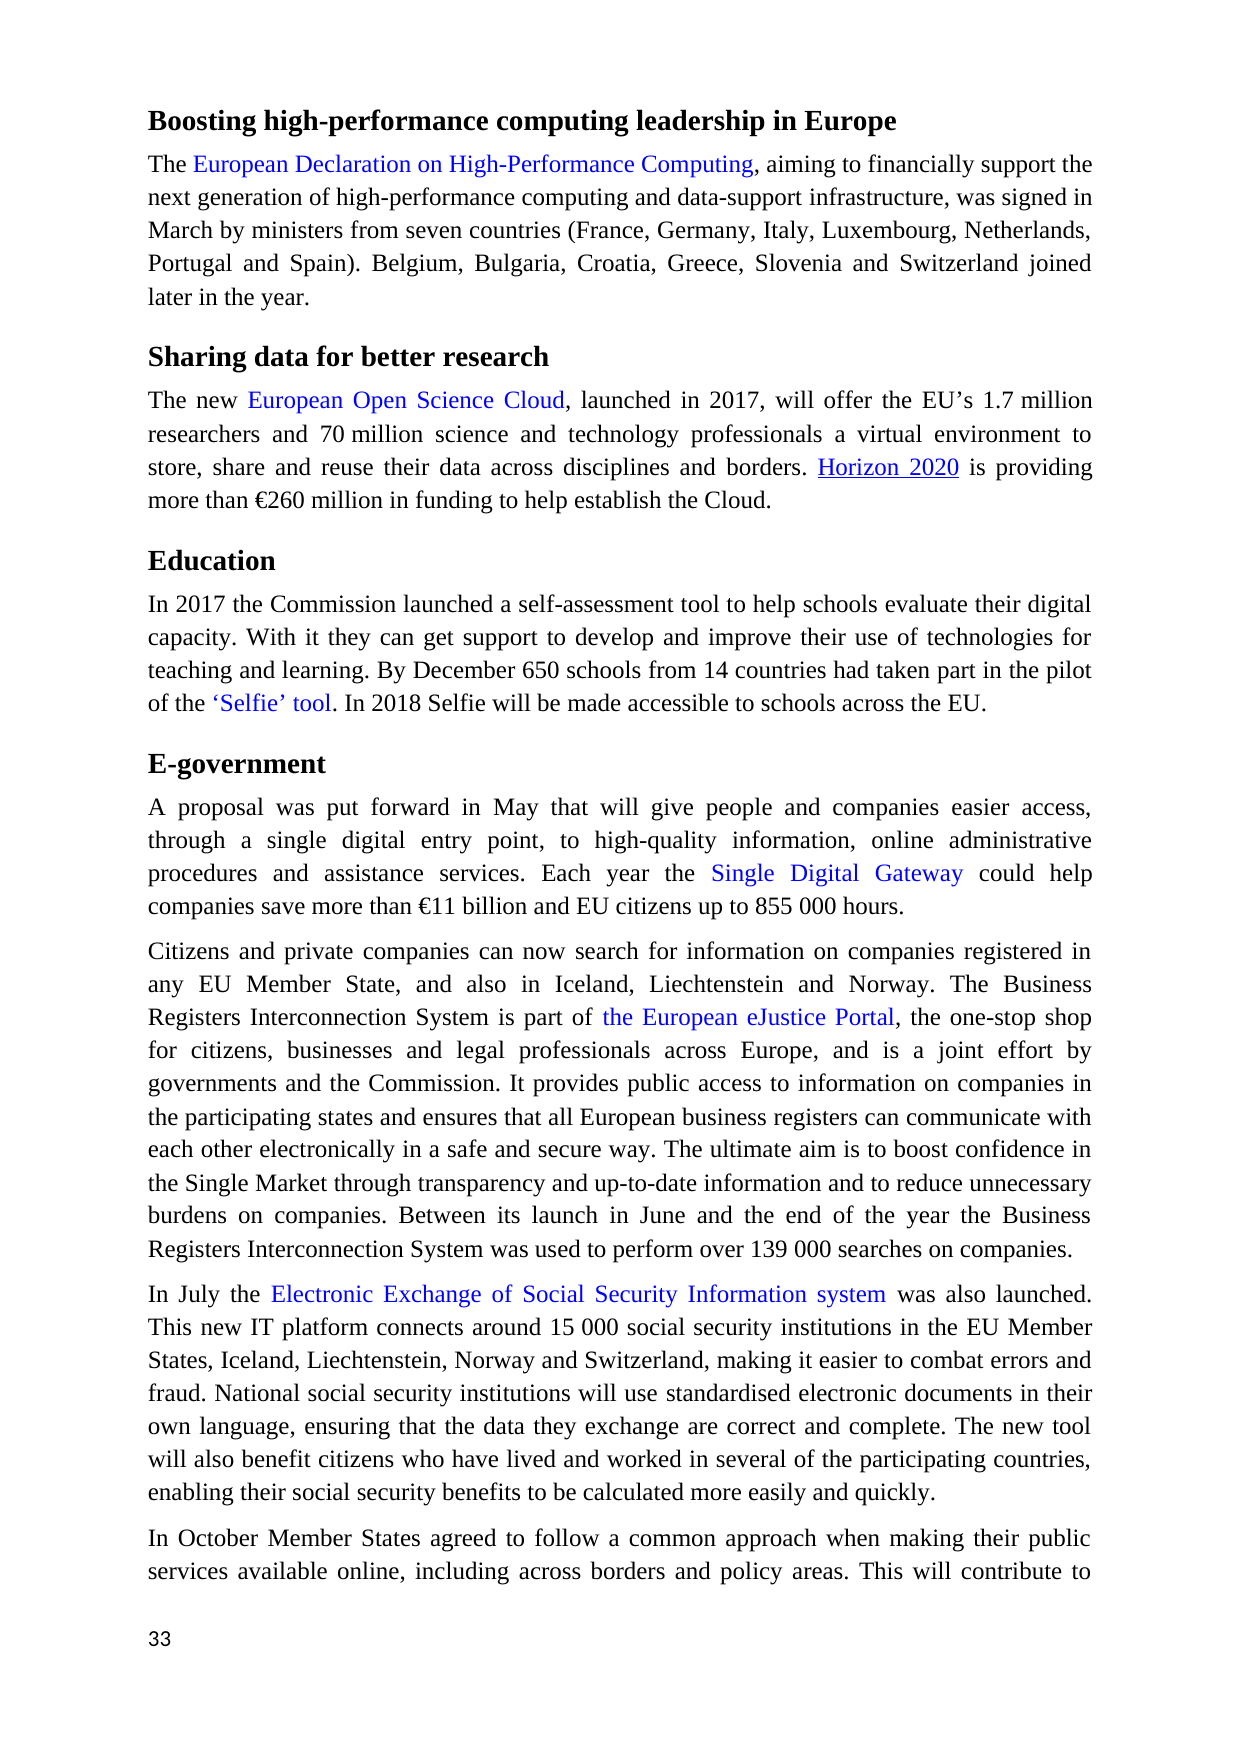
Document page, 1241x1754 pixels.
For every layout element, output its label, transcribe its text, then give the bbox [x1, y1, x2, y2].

title Education [148, 543, 1093, 576]
title E-government [148, 746, 1093, 779]
text The new European Open Science Cloud, launched in 2017, will offer the EU’s 1.7 million researchers and 70 million science and technology professionals a virtual environment to store, share and reuse their data across disciplines and borders. Horizon 2020 is providing more than €260 million in funding to help establish the Cloud. [148, 386, 1093, 513]
text In 2017 the Commission launched a self-assessment tool to help schools evaluate their digital capacity. With it they can get support to develop and improve their use of technologies for teaching and learning. By December 650 schools from 14 countries had taken part in the pilot of the ‘Selfie’ tool. In 2018 Selfie will be made accessible to schools across the EU. [148, 589, 1093, 717]
title Sharing data for better research [148, 339, 1093, 373]
text A proposal was put forward in May that will give people and companies easier access, through a single digital entry point, to high-quality information, online administrative procedures and assistance services. Each year the Single Digital Gateway could help companies save more than €11 billion and EU citizens up to 855 000 hours. [148, 792, 1093, 920]
text Citizens and private companies can now search for information on companies registered in any EU Member State, and also in Iceland, Liechtenstein and Norway. The Business Registers Interconnection System is part of the European eJustice Portal, the one-stop shop for citizens, businesses and legal professionals across Europe, and is a joint effort by governments and the Commission. It provides public access to information on companies in the participating states and ensures that all European business registers can communicate with each other electronically in a safe and secure way. The ultimate aim is to boost confidence in the Single Market through transparency and up-to-date information and to reduce unnecessary burdens on companies. Between its launch in June and the end of the year the Business Registers Interconnection System was used to perform over 139 000 searches on companies. [148, 936, 1093, 1262]
text The European Declaration on High-Performance Computing, aiming to financially support the next generation of high-performance computing and data-support infrastructure, was signed in March by ministers from seven countries (France, Germany, Italy, Luxembourg, Netherlands, Portugal and Spain). Belgium, Bulgaria, Croatia, Greece, Slovenia and Switzerland joined later in the year. [148, 149, 1093, 310]
title Boosting high-performance computing leadership in Europe [148, 103, 1093, 137]
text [148, 1523, 1093, 1584]
text In July the Electronic Exchange of Social Security Information system was also launched. This new IT platform connects around 15 000 social security institutions in the EU Member States, Iceland, Liechtenstein, Norway and Switzerland, making it easier to combat errors and fraud. National social security institutions will use standardised electronic documents in their own language, ensuring that the data they exchange are correct and complete. The new tool will also benefit citizens who have lived and worked in several of the participating countries, enabling their social security benefits to be calculated more easily and quickly. [148, 1279, 1093, 1506]
